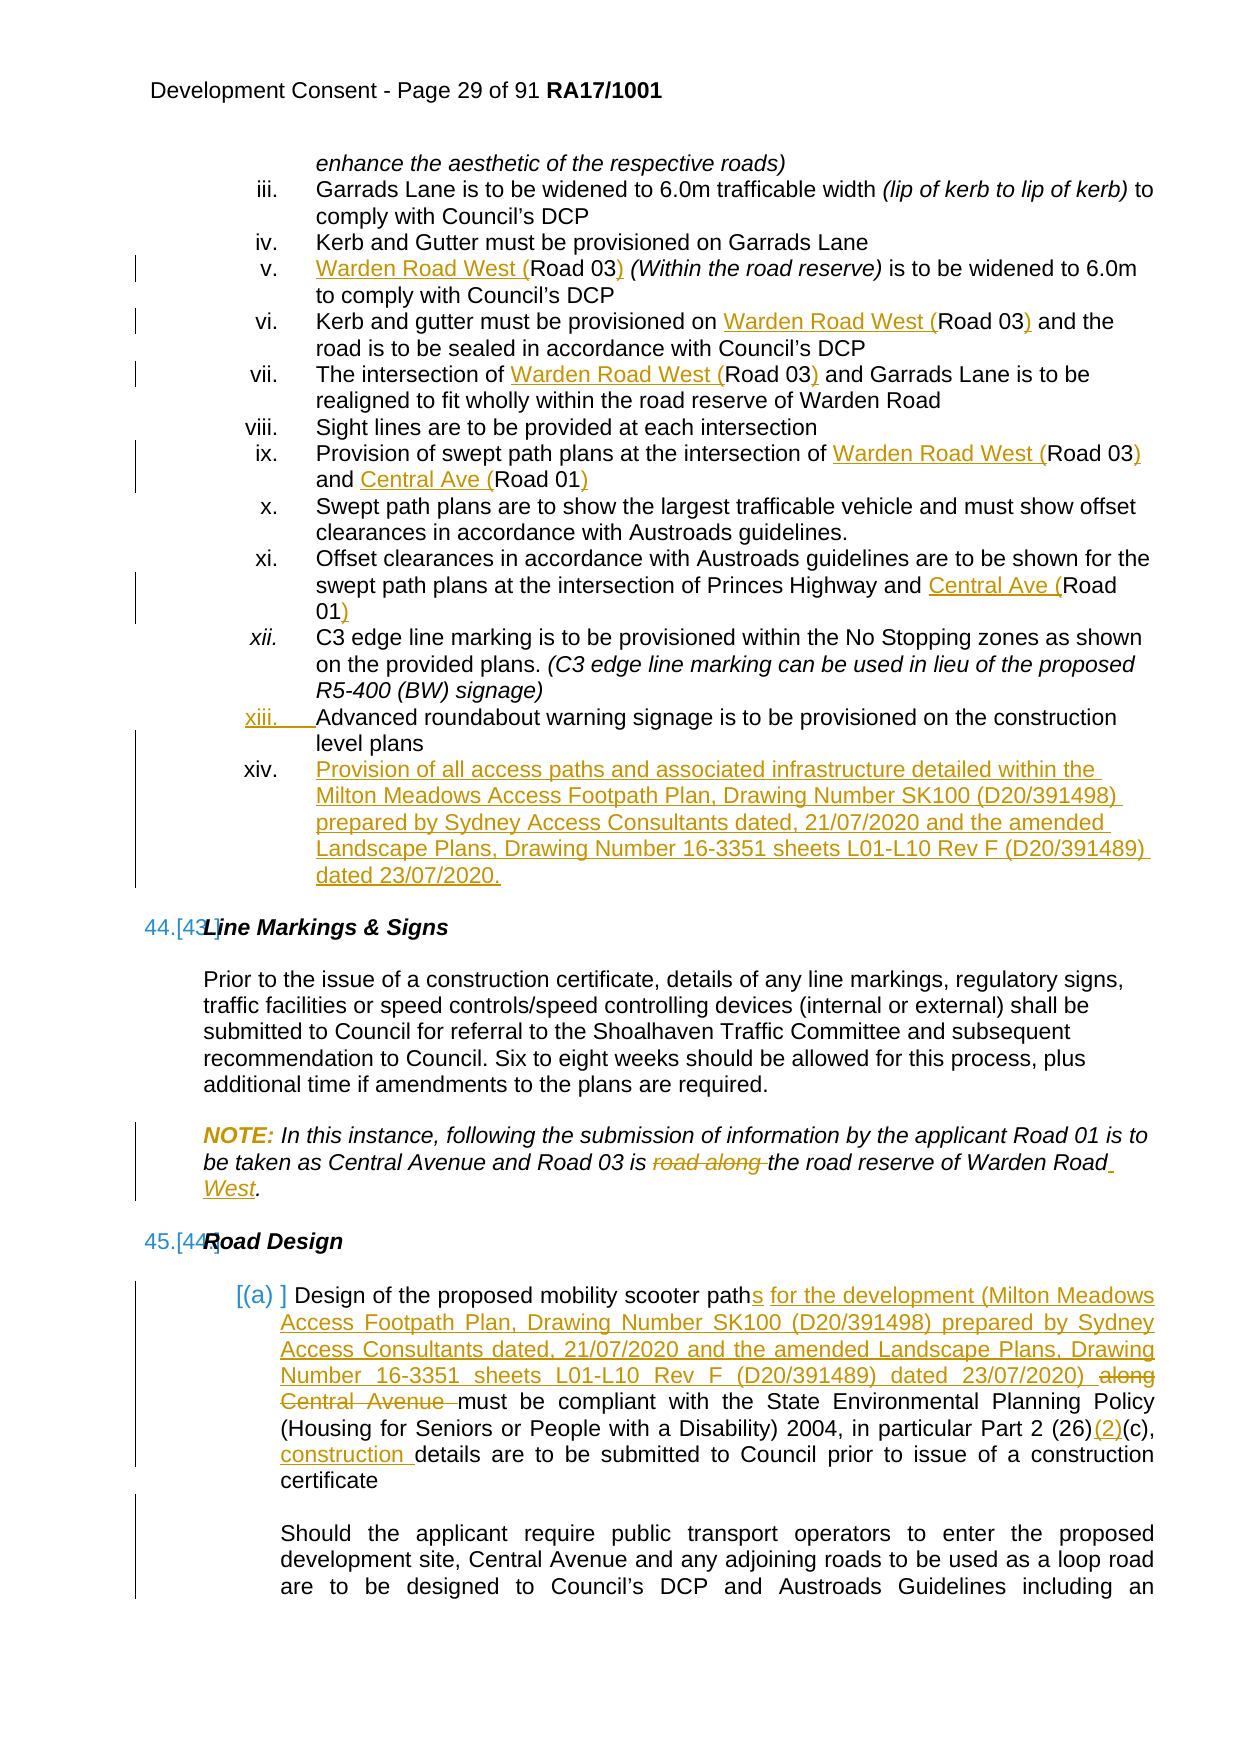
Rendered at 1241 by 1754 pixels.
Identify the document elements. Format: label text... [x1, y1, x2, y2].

table_cell Line Markings & Signs Prior to the issue of a construction certificate, details of any line markings, regulatory signs, traffic facilities or speed controls/speed controlling devices (internal or external) shall be submitted to Council for referral to the Shoalhaven Traffic Committee and subsequent recommendation to Council. Six to eight weeks should be allowed for this process, plus additional time if amendments to the plans are required. NOTE: In this instance, following the submission of information by the applicant Road 01 is to be taken as Central Avenue and Road 03 is the road reserve of Warden Road. [192, 914, 1166, 1228]
table_cell [74, 150, 192, 914]
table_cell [192, 150, 1166, 914]
table_cell [74, 1228, 192, 1599]
table_cell [74, 914, 192, 1228]
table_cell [192, 1228, 1166, 1599]
